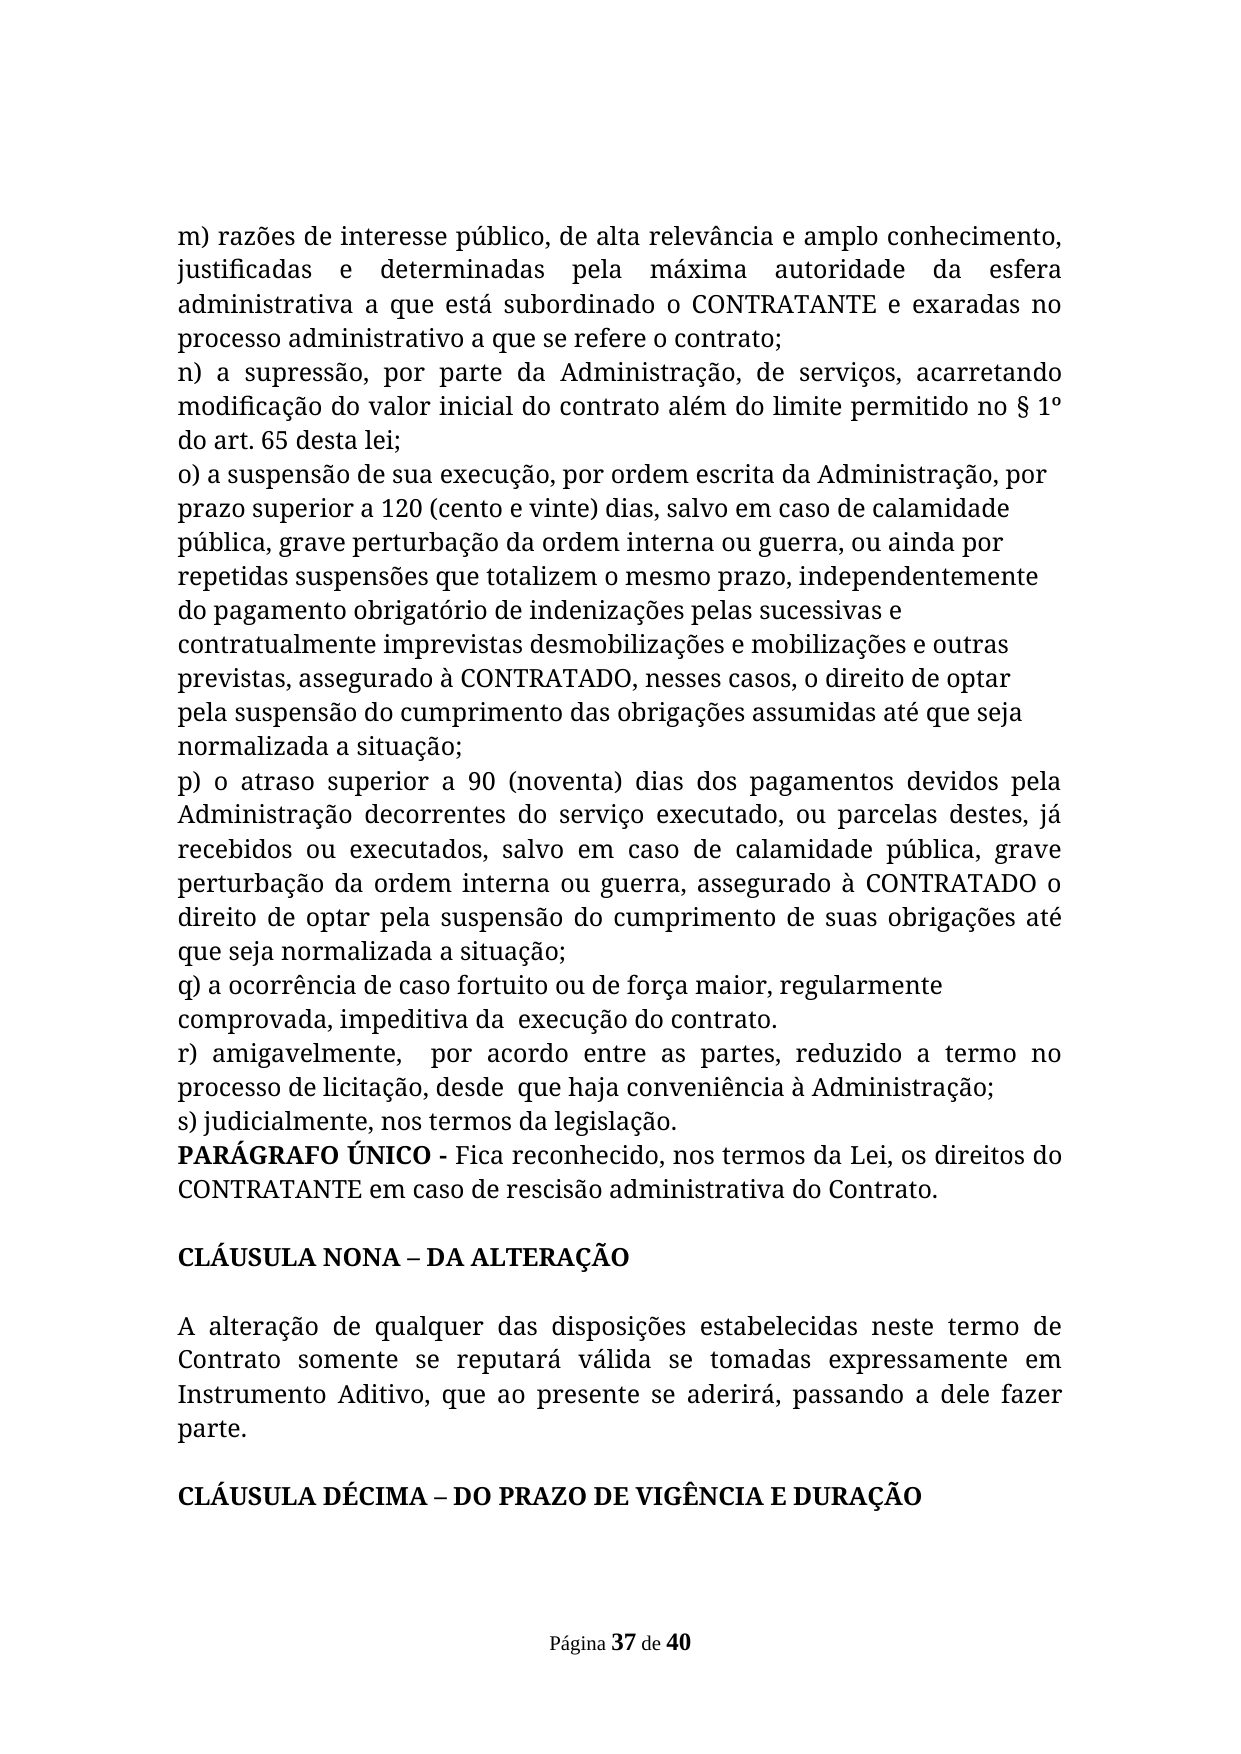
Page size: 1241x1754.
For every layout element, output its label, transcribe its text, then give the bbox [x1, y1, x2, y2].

text s) judicialmente, nos termos da legislação. [177, 1104, 1063, 1138]
text o) a suspensão de sua execução, por ordem escrita da Administração, por prazo superior a 120 (cento e vinte) dias, salvo em caso de calamidade pública, grave perturbação da ordem interna ou guerra, ou ainda por repetidas suspensões que totalizem o mesmo prazo, independentemente do pagamento obrigatório de indenizações pelas sucessivas e contratualmente imprevistas desmobilizações e mobilizações e outras previstas, assegurado à CONTRATADO, nesses casos, o direito de optar pela suspensão do cumprimento das obrigações assumidas até que seja normalizada a situação; [177, 457, 1063, 763]
text CLÁUSULA DÉCIMA – DO PRAZO DE VIGÊNCIA E DURAÇÃO [177, 1478, 1063, 1512]
text PARÁGRAFO ÚNICO - Fica reconhecido, nos termos da Lei, os direitos do CONTRATANTE em caso de rescisão administrativa do Contrato. [177, 1138, 1063, 1206]
text n) a supressão, por parte da Administração, de serviços, acarretando modificação do valor inicial do contrato além do limite permitido no § 1º do art. 65 desta lei; [177, 354, 1063, 457]
text m) razões de interesse público, de alta relevância e amplo conhecimento, justificadas e determinadas pela máxima autoridade da esfera administrativa a que está subordinado o CONTRATANTE e exaradas no processo administrativo a que se refere o contrato; [177, 218, 1063, 354]
subtitle CLÁUSULA NONA – DA ALTERAÇÃO [177, 1240, 1063, 1274]
text A alteração de qualquer das disposições estabelecidas neste termo de Contrato somente se reputará válida se tomadas expressamente em Instrumento Aditivo, que ao presente se aderirá, passando a dele fazer parte. [177, 1308, 1063, 1444]
text p) o atraso superior a 90 (noventa) dias dos pagamentos devidos pela Administração decorrentes do serviço executado, ou parcelas destes, já recebidos ou executados, salvo em caso de calamidade pública, grave perturbação da ordem interna ou guerra, assegurado à CONTRATADO o direito de optar pela suspensão do cumprimento de suas obrigações até que seja normalizada a situação; [177, 763, 1063, 967]
text r) amigavelmente, por acordo entre as partes, reduzido a termo no processo de licitação, desde que haja conveniência à Administração; [177, 1036, 1063, 1104]
text q) a ocorrência de caso fortuito ou de força maior, regularmente comprovada, impeditiva da execução do contrato. [177, 967, 1063, 1036]
